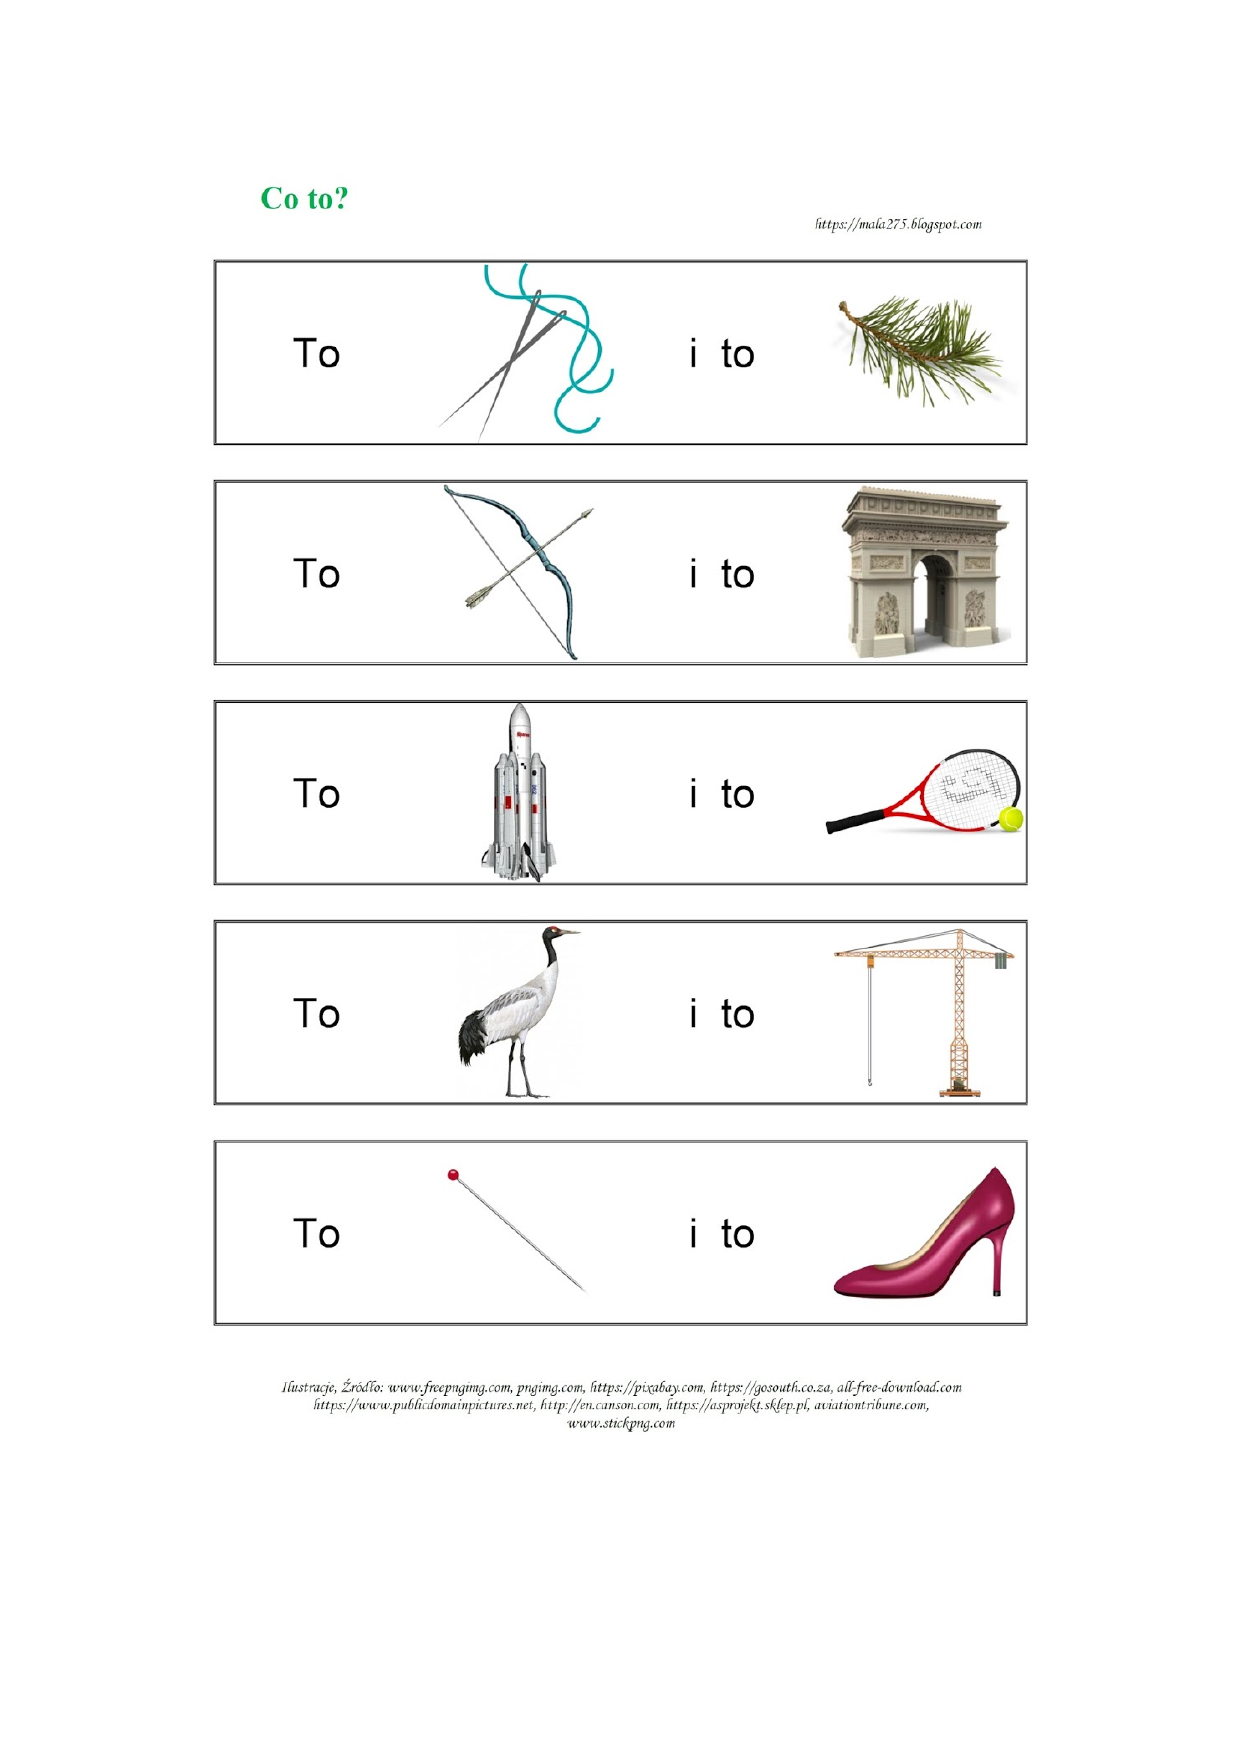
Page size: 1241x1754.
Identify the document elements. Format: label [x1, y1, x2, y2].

picture [147, 147, 1093, 1485]
